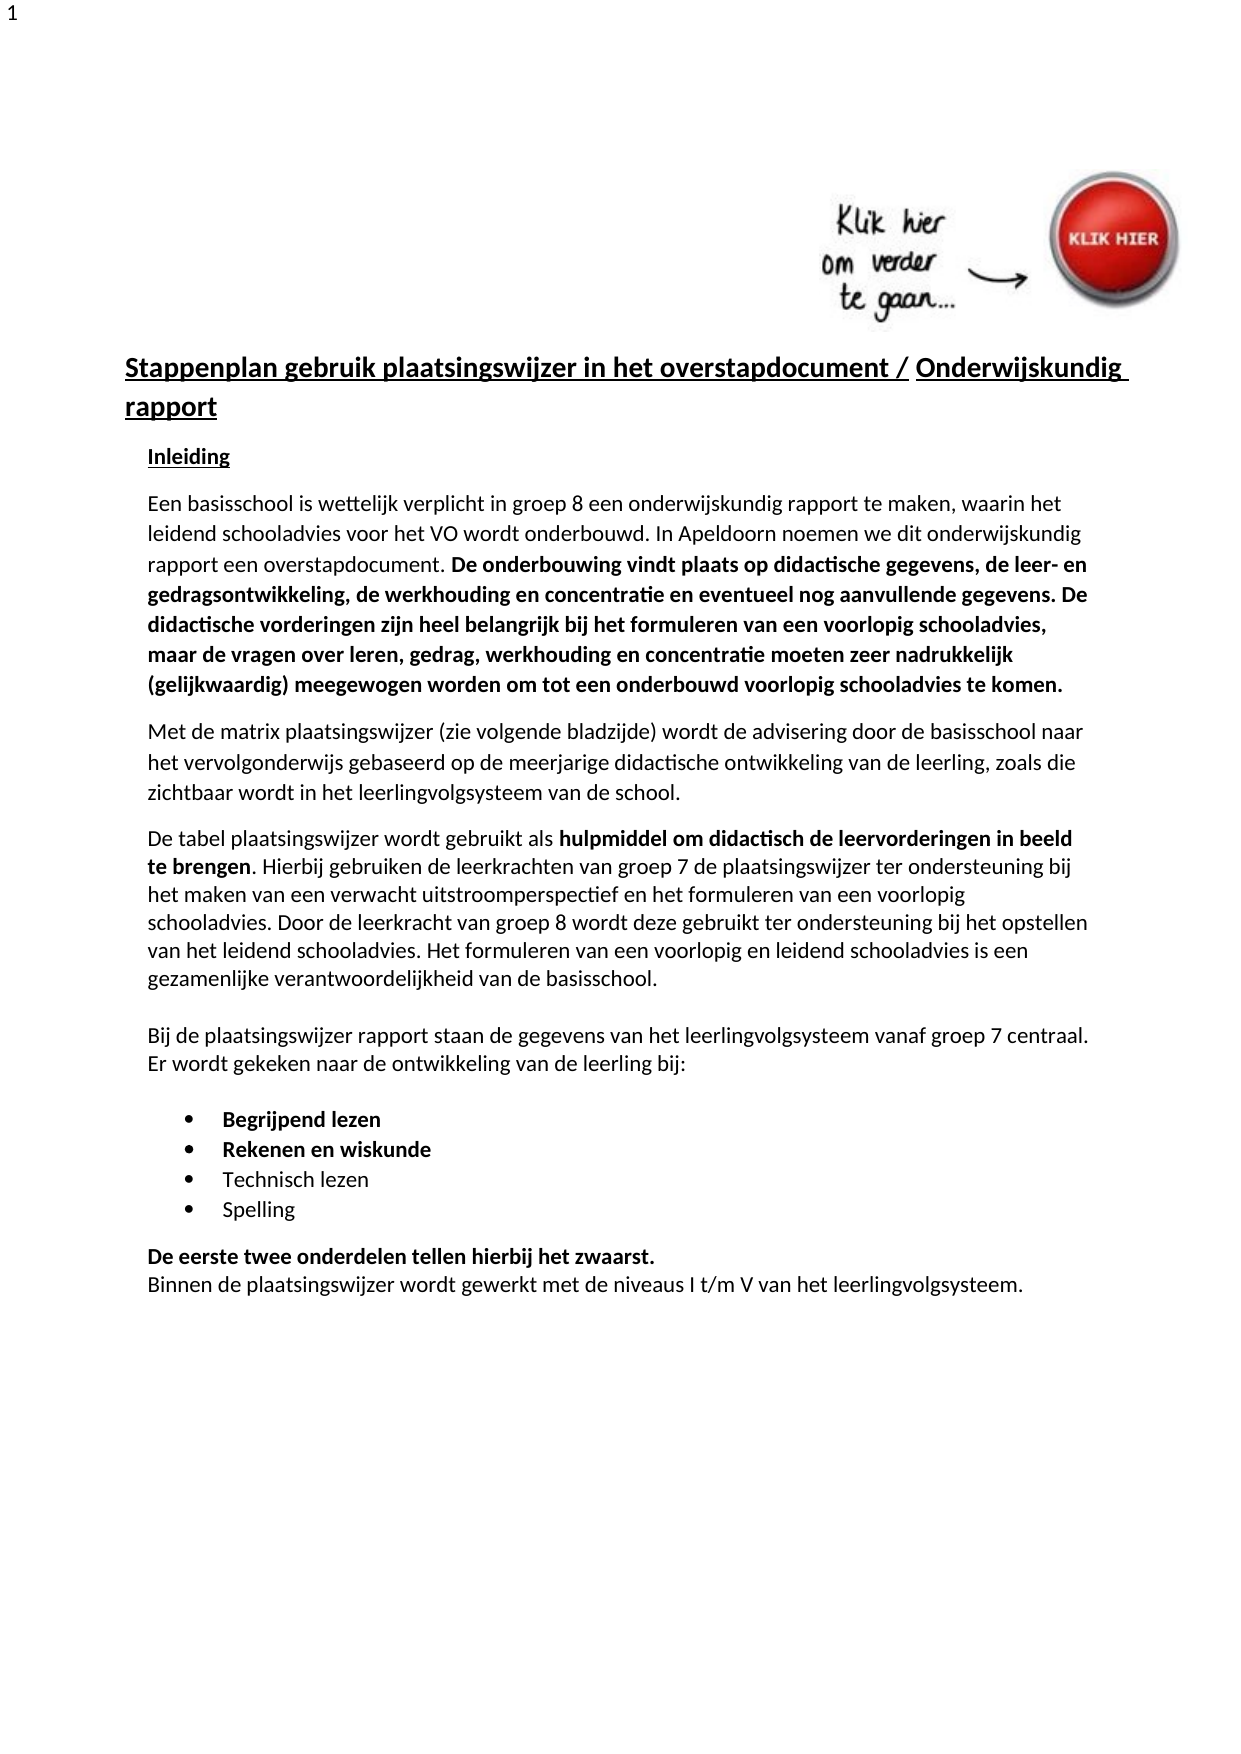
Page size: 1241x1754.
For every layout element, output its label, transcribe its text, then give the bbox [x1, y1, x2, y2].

text Bij de plaatsingswijzer rapport staan de gegevens van het leerlingvolgsysteem vanaf groep 7 centraal. Er wordt gekeken naar de ontwikkeling van de leerling bij: [147, 1021, 1092, 1077]
text De tabel plaatsingswijzer wordt gebruikt als hulpmiddel om didactisch de leervorderingen in beeld te brengen. Hierbij gebruiken de leerkrachten van groep 7 de plaatsingswijzer ter ondersteuning bij het maken van een verwacht uitstroomperspectief en het formuleren van een voorlopig schooladvies. Door de leerkracht van groep 8 wordt deze gebruikt ter ondersteuning bij het opstellen van het leidend schooladvies. Het formuleren van een voorlopig en leidend schooladvies is een gezamenlijke verantwoordelijkheid van de basisschool. [147, 824, 1091, 993]
text Binnen de plaatsingswijzer wordt gewerkt met de niveaus I t/m V van het leerlingvolgsysteem. [147, 1271, 1180, 1298]
text Inleiding [147, 442, 1180, 470]
text Een basisschool is wettelijk verplicht in groep 8 een onderwijskundig rapport te maken, waarin het leidend schooladvies voor het VO wordt onderbouwd. In Apeldoorn noemen we dit onderwijskundig rapport een overstapdocument. De onderbouwing vindt plaats op didactische gegevens, de leer- en gedragsontwikkeling, de werkhouding en concentratie en eventueel nog aanvullende gegevens. De didactische vorderingen zijn heel belangrijk bij het formuleren van een voorlopig schooladvies, maar de vragen over leren, gedrag, werkhouding en concentratie moeten zeer nadrukkelijk (gelijkwaardig) meegewogen worden om tot een onderbouwd voorlopig schooladvies te komen. [147, 489, 1090, 699]
list Technisch lezen [185, 1165, 1180, 1193]
text Stappenplan gebruik plaatsingswijzer in het overstapdocument / Onderwijskundig rapport [125, 349, 1180, 423]
subtitle Begrijpend lezen [185, 1105, 1180, 1133]
list Rekenen en wiskunde [185, 1135, 1180, 1163]
subtitle De eerste twee onderdelen tellen hierbij het zwaarst. [147, 1242, 1180, 1270]
list Spelling [185, 1195, 1180, 1223]
text Met de matrix plaatsingswijzer (zie volgende bladzijde) wordt de advisering door de basisschool naar het vervolgonderwijs gebaseerd op de meerjarige didactische ontwikkeling van de leerling, zoals die zichtbaar wordt in het leerlingvolgsysteem van de school. [147, 717, 1086, 806]
